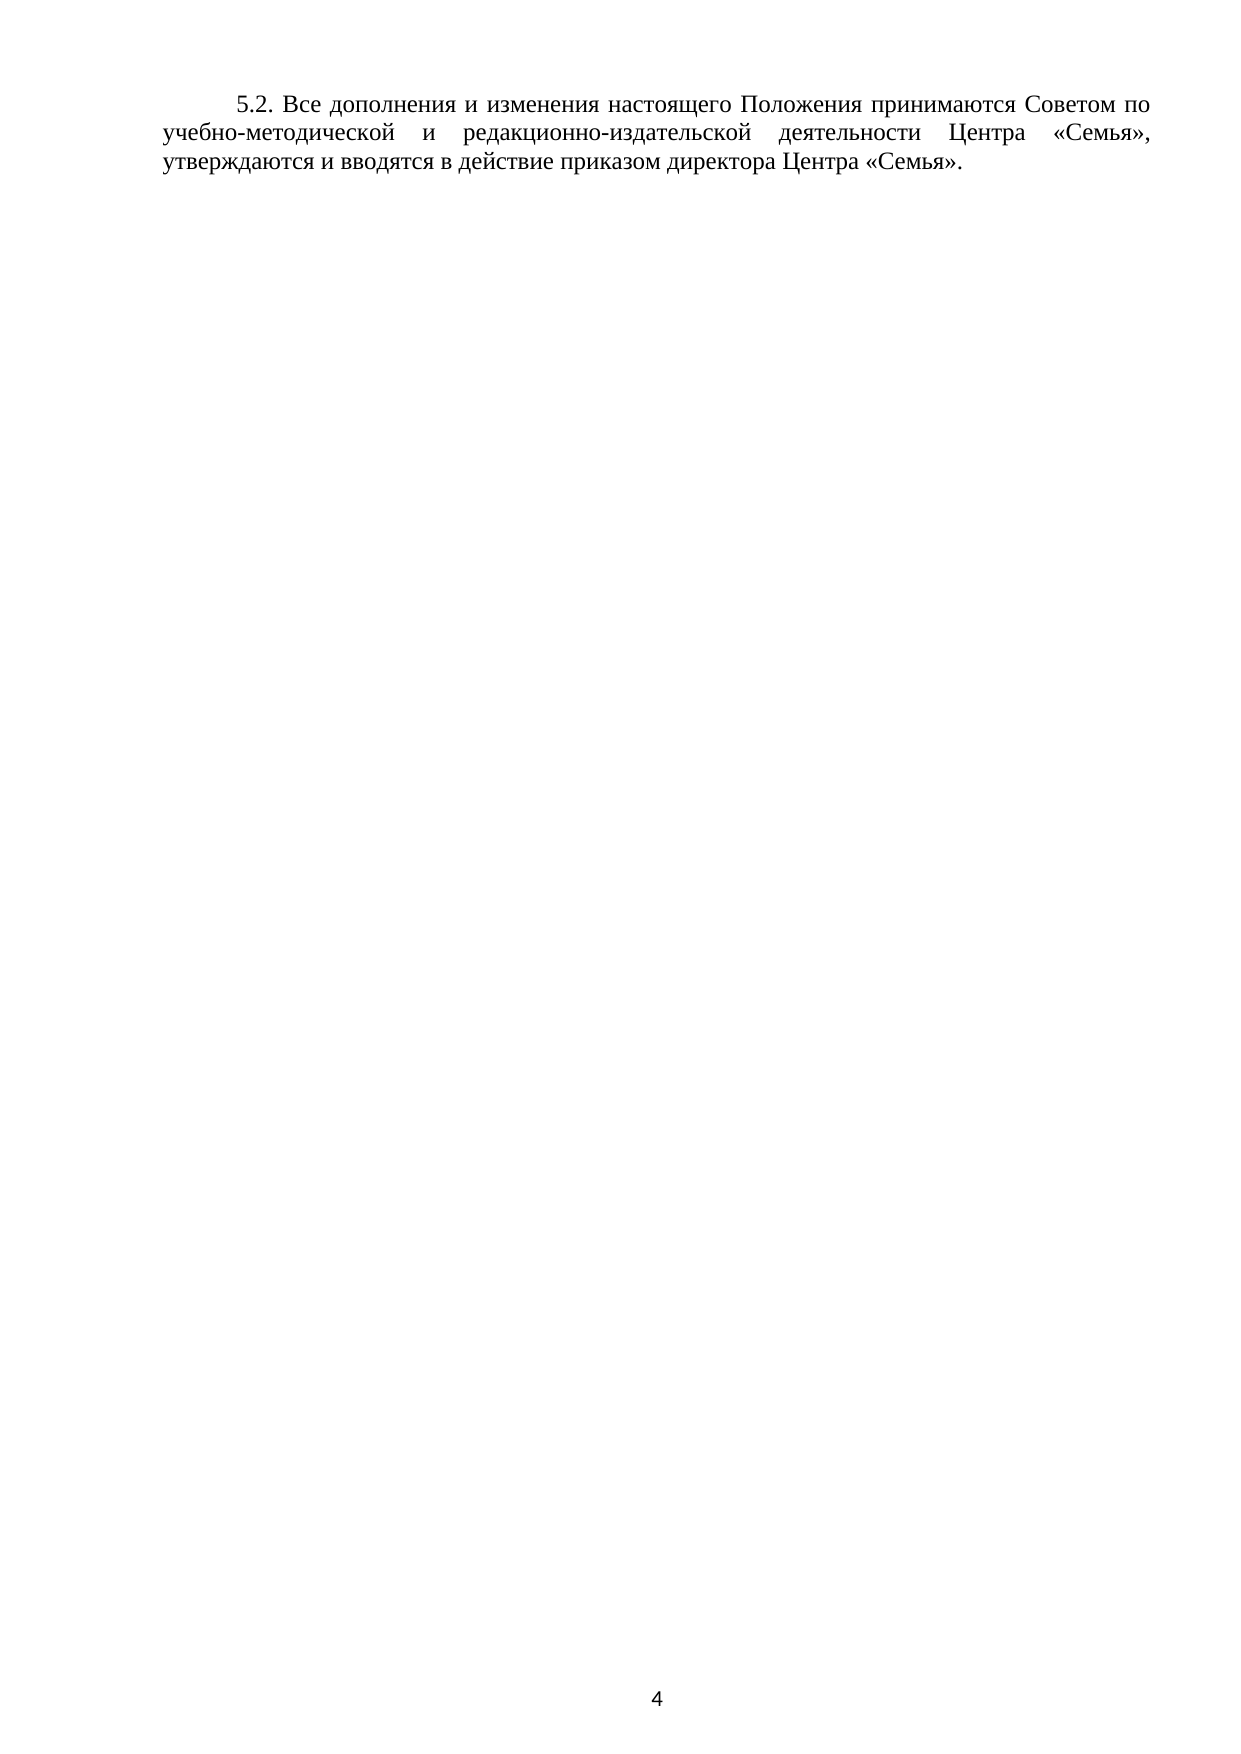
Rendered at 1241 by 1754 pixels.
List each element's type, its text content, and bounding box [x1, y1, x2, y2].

text 5.2. Все дополнения и изменения настоящего Положения принимаются Советом по учебно-методической и редакционно-издательской деятельности Центра «Семья», утверждаются и вводятся в действие приказом директора Центра «Семья». [162, 89, 1152, 175]
